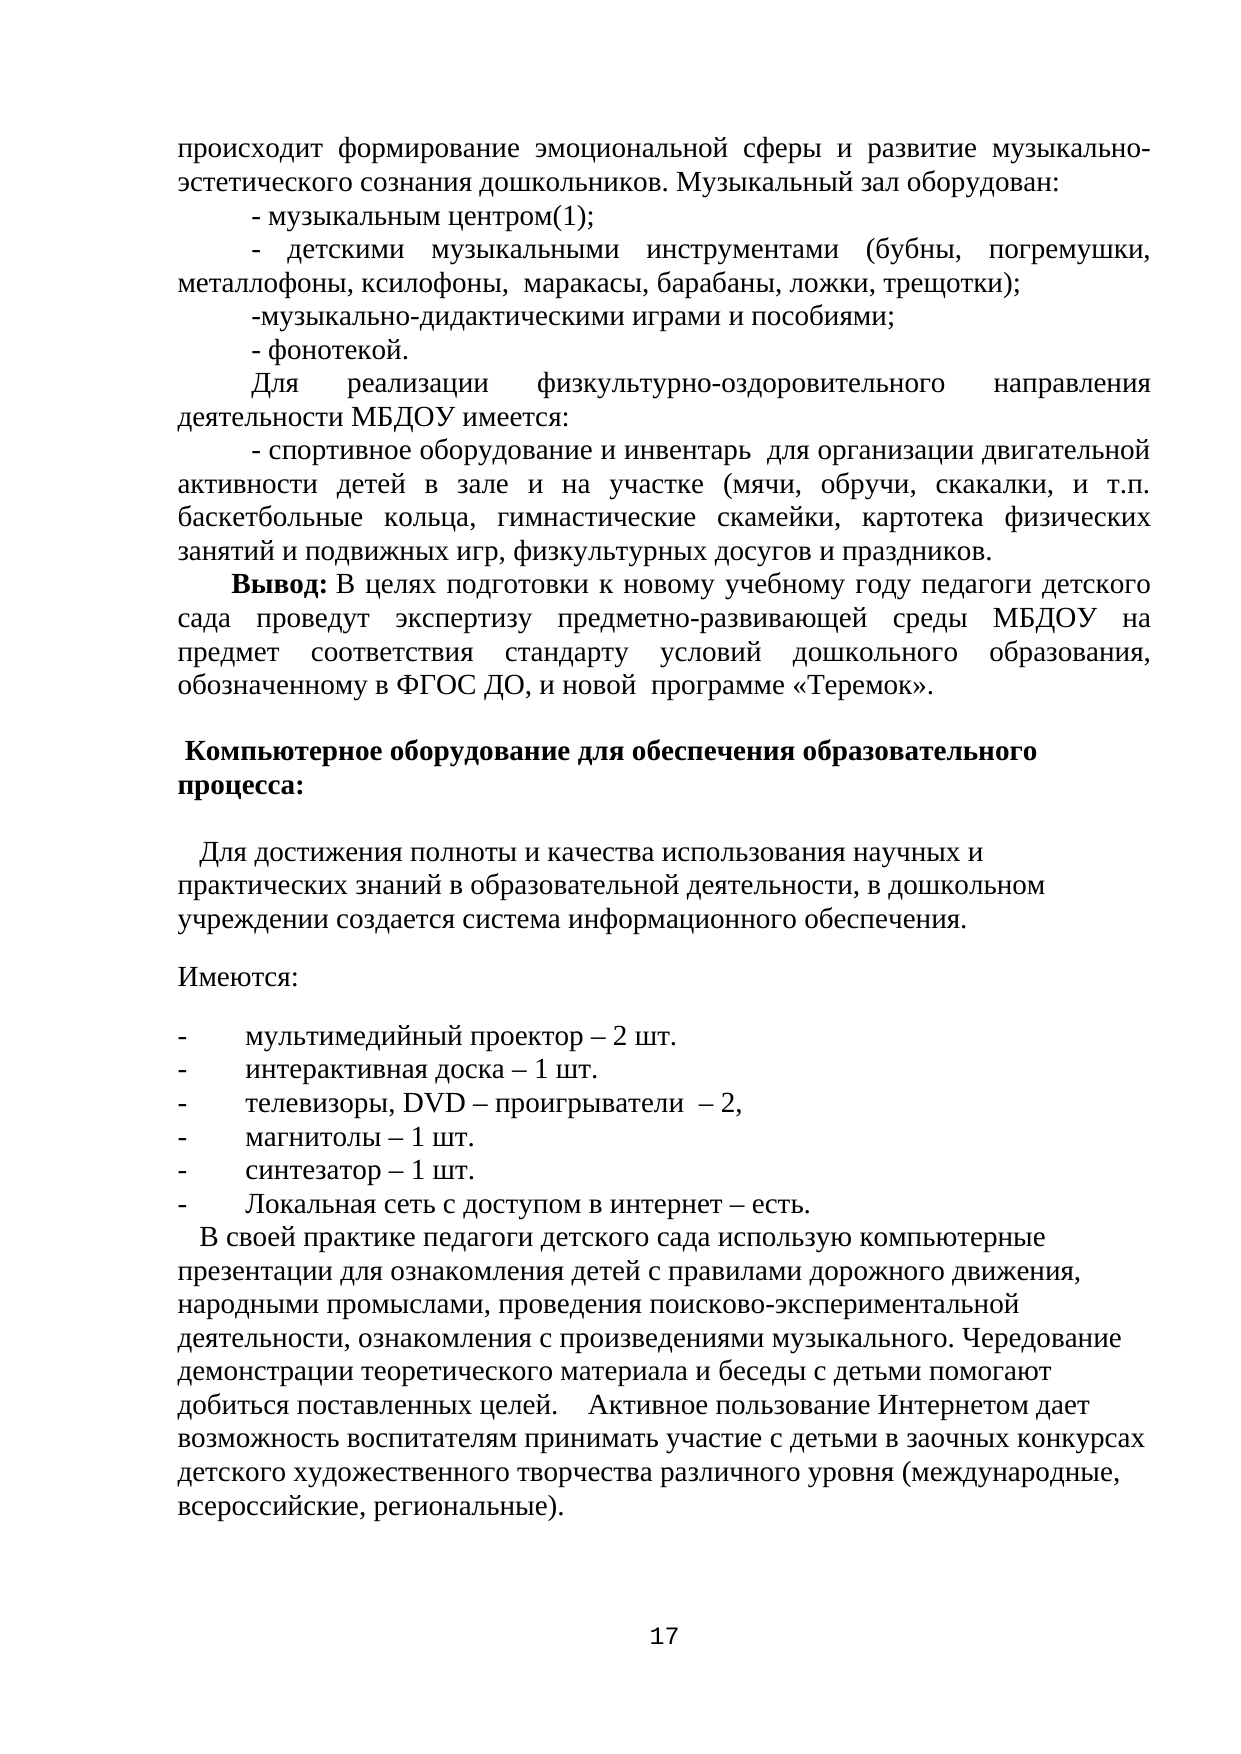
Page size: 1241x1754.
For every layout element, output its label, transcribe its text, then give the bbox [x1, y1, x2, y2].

text - Локальная сеть с доступом в интернет – есть. [177, 1186, 1152, 1219]
text - магнитолы – 1 шт. [177, 1119, 1152, 1152]
text Для реализации физкультурно-оздоровительного направления деятельности МБДОУ имеется: [177, 365, 1152, 432]
text - детскими музыкальными инструментами (бубны, погремушки, металлофоны, ксилофоны, маракасы, барабаны, ложки, трещотки); [177, 231, 1152, 298]
text - телевизоры, DVD – проигрыватели – 2, [177, 1085, 1152, 1119]
text - фонотекой. [177, 332, 1152, 365]
text Компьютерное оборудование для обеспечения образовательного процесса: [177, 733, 1152, 800]
text - музыкальным центром(1); [177, 198, 1152, 231]
text Имеются: [177, 959, 1152, 993]
text - мультимедийный проектор – 2 шт. [177, 1018, 1152, 1052]
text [177, 131, 1152, 198]
text Вывод: В целях подготовки к новому учебному году педагоги детского сада проведут экспертизу предметно-развивающей среды МБДОУ на предмет соответствия стандарту условий дошкольного образования, обозначенному в ФГОС ДО, и новой программе «Теремок». [177, 567, 1152, 701]
text -музыкально-дидактическими играми и пособиями; [177, 298, 1152, 332]
text В своей практике педагоги детского сада использую компьютерные презентации для ознакомления детей с правилами дорожного движения, народными промыслами, проведения поисково-экспериментальной деятельности, ознакомления с произведениями музыкального. Чередование демонстрации теоретического материала и беседы с детьми помогают добиться поставленных целей. Активное пользование Интернетом дает возможность воспитателям принимать участие с детьми в заочных конкурсах детского художественного творчества различного уровня (международные, всероссийские, региональные). [177, 1219, 1152, 1521]
text Для достижения полноты и качества использования научных и практических знаний в образовательной деятельности, в дошкольном учреждении создается система информационного обеспечения. [177, 834, 1152, 934]
text - синтезатор – 1 шт. [177, 1152, 1152, 1186]
text - спортивное оборудование и инвентарь для организации двигательной активности детей в зале и на участке (мячи, обручи, скакалки, и т.п. баскетбольные кольца, гимнастические скамейки, картотека физических занятий и подвижных игр, физкультурных досугов и праздников. [177, 432, 1152, 567]
text - интерактивная доска – 1 шт. [177, 1052, 1152, 1085]
